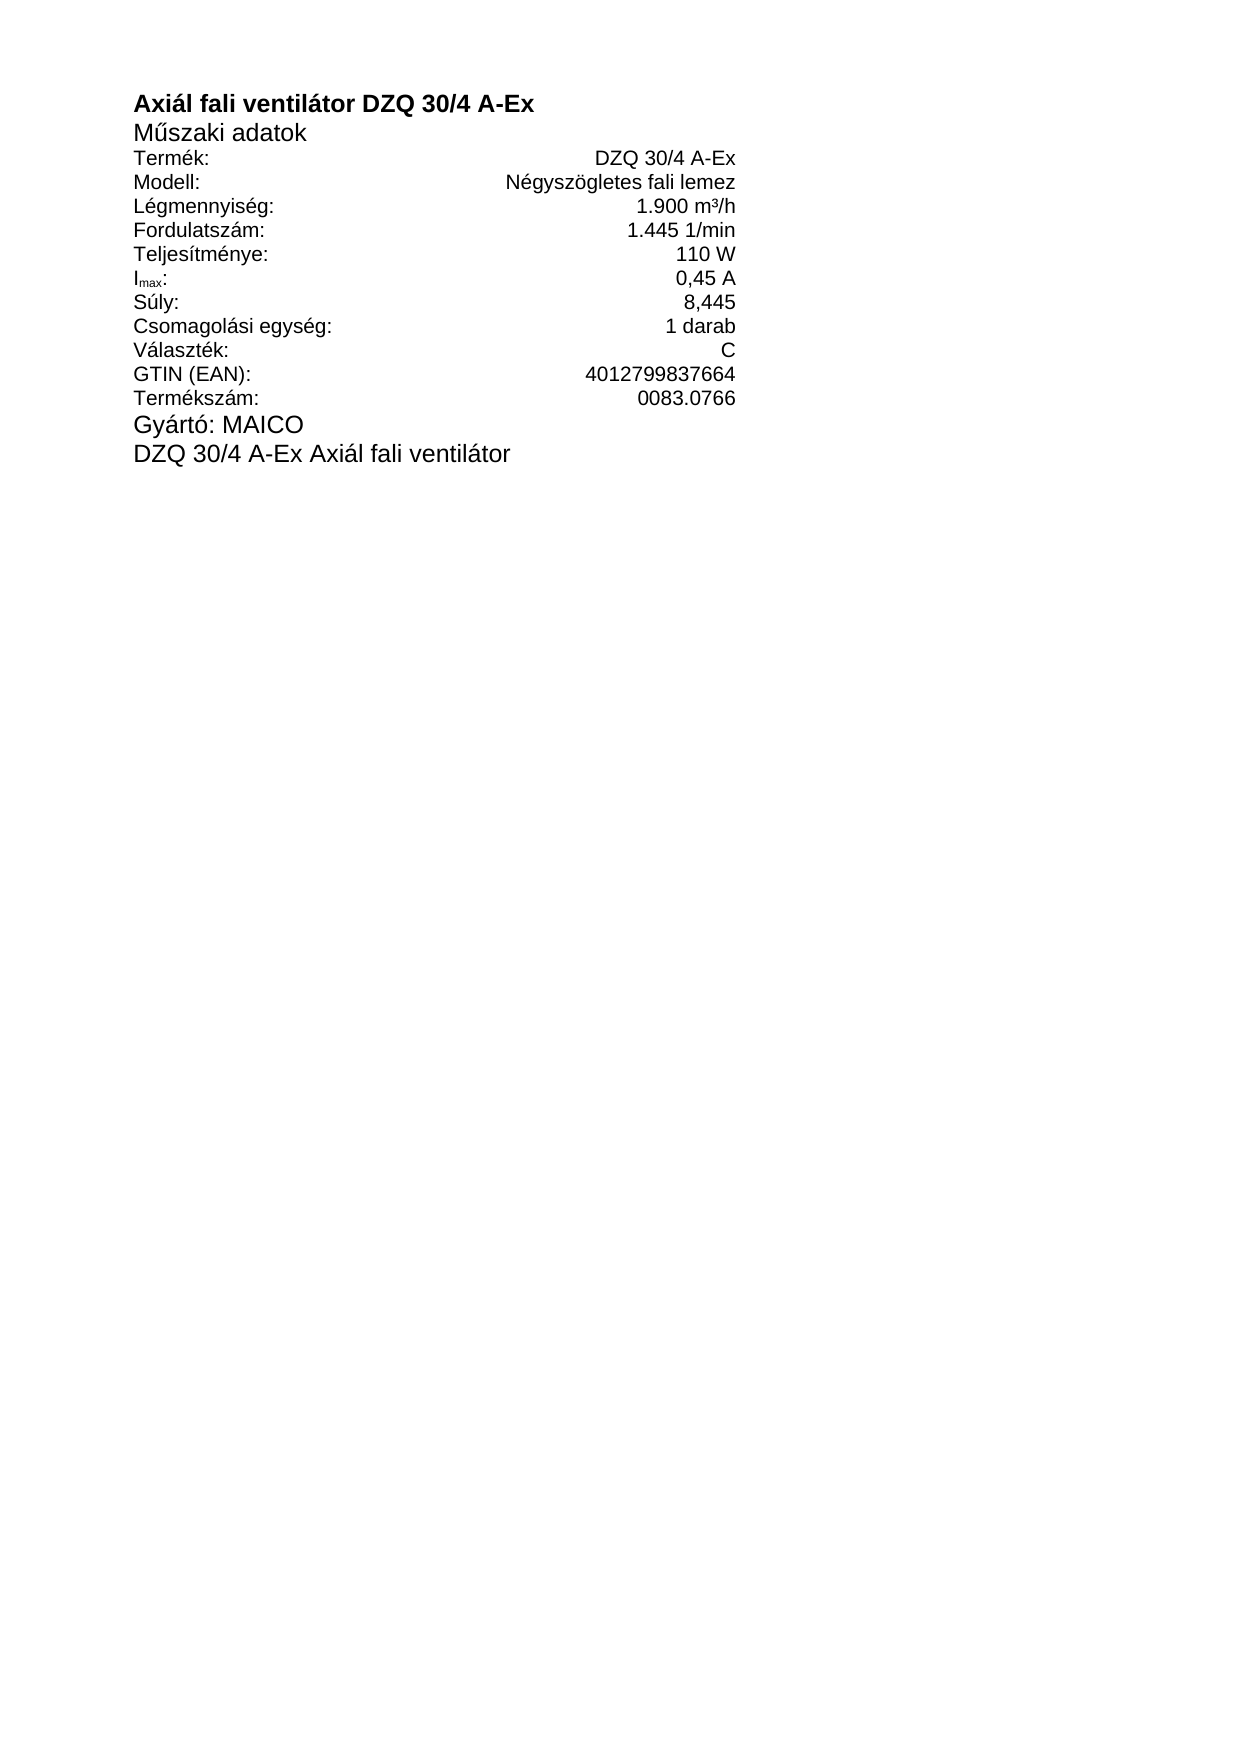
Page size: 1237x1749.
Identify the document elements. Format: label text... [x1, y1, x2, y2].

table_cell GTIN (EAN): [122, 362, 434, 386]
text Műszaki adatok [133, 117, 1148, 146]
table_cell 4012799837664 [434, 362, 747, 386]
text Gyártó: MAICO [133, 410, 1148, 438]
table_cell Termékszám: [122, 386, 434, 410]
table_header DZQ 30/4 A-Ex [434, 146, 747, 170]
table_cell C [434, 338, 747, 362]
table_cell Légmennyiség: [122, 194, 434, 218]
table_cell 0,45 A [434, 266, 747, 290]
table_cell Fordulatszám: [122, 218, 434, 242]
table_cell 0083.0766 [434, 386, 747, 410]
table_cell Imax: [122, 266, 434, 290]
table_cell 110 W [434, 242, 747, 266]
table_cell Négyszögletes fali lemez [434, 170, 747, 194]
table_cell Választék: [122, 338, 434, 362]
table_cell Csomagolási egység: [122, 314, 434, 338]
text DZQ 30/4 A-Ex Axiál fali ventilátor [133, 438, 1148, 467]
table_cell Modell: [122, 170, 434, 194]
table_cell 1 darab [434, 314, 747, 338]
text Axiál fali ventilátor DZQ 30/4 A-Ex [133, 89, 1148, 117]
table_cell Súly: [122, 290, 434, 314]
table_header Termék: [122, 146, 434, 170]
table_cell Teljesítménye: [122, 242, 434, 266]
table_cell 1.445 1/min [434, 218, 747, 242]
table_cell 1.900 m³/h [434, 194, 747, 218]
table_cell 8,445 [434, 290, 747, 314]
